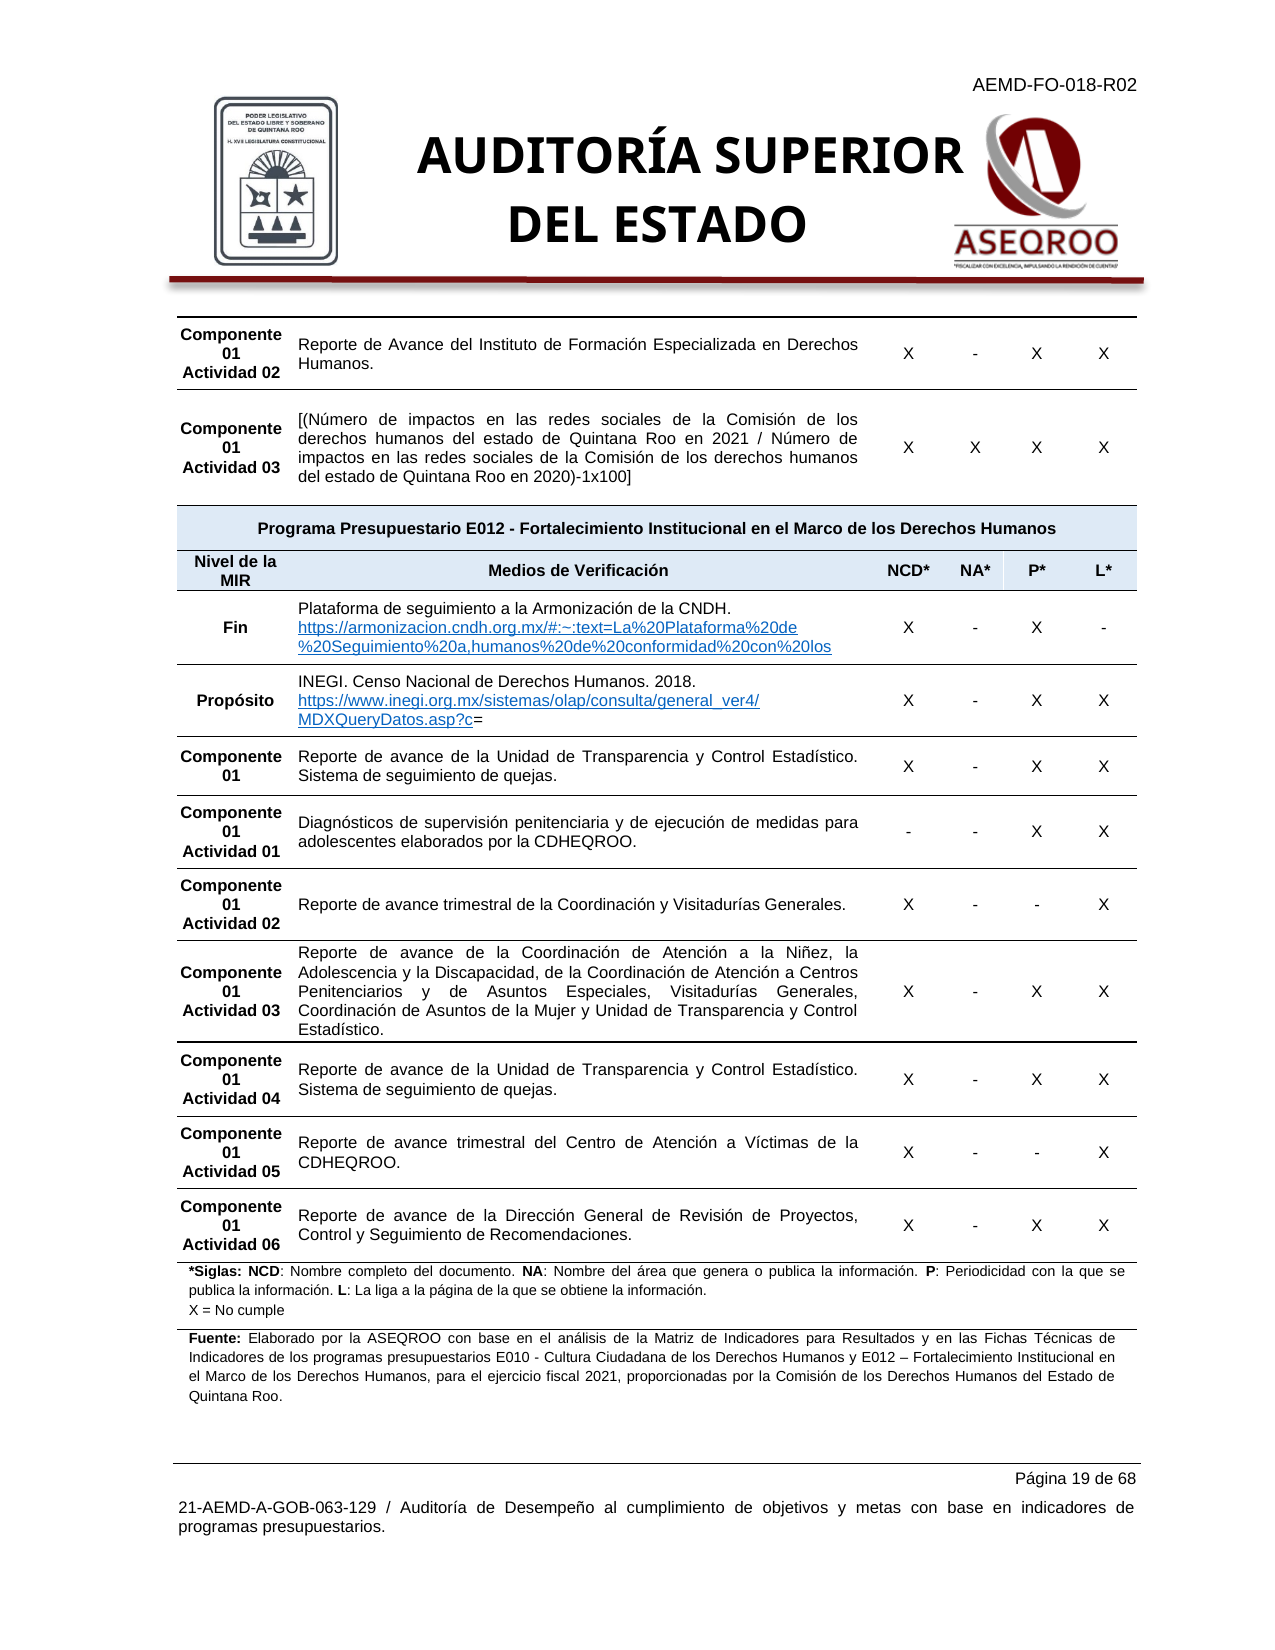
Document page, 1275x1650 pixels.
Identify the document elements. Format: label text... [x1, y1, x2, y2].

table_cell - [947, 869, 1003, 940]
table_cell Componente 01 Actividad 03 [177, 941, 287, 1041]
table_cell X [870, 869, 947, 940]
table_cell - [947, 1043, 1003, 1116]
table_cell X [1004, 390, 1070, 505]
table_cell X [1070, 1189, 1137, 1262]
table_cell X [1070, 737, 1137, 795]
table_cell X [947, 390, 1003, 505]
table_cell - [947, 941, 1003, 1041]
table_cell Componente 01 Actividad 02 [177, 318, 287, 389]
table_cell X [1070, 390, 1137, 505]
table_cell X [1070, 869, 1137, 940]
table_cell Reporte de avance de la Unidad de Transparencia y Control Estadístico. Sistema de seguimiento de quejas. [287, 1043, 870, 1116]
table_cell Diagnósticos de supervisión penitenciaria y de ejecución de medidas para adolescentes elaborados por la CDHEQROO. [287, 796, 870, 868]
table_cell Reporte de avance trimestral del Centro de Atención a Víctimas de la CDHEQROO. [287, 1117, 870, 1188]
table_cell Reporte de avance de la Dirección General de Revisión de Proyectos, Control y Seguimiento de Recomendaciones. [287, 1189, 870, 1262]
table_cell - [1004, 1117, 1070, 1188]
table_cell X [870, 737, 947, 795]
table_cell - [947, 665, 1003, 736]
picture [213, 95, 338, 266]
table_cell Componente 01 Actividad 02 [177, 869, 287, 940]
table_cell Componente 01 Actividad 01 [177, 796, 287, 868]
table_cell INEGI. Censo Nacional de Derechos Humanos. 2018. https://www.inegi.org.mx/sistemas/olap/consulta/general_ver4/MDXQueryDatos.asp?c= [287, 665, 870, 736]
table_cell - [947, 591, 1003, 664]
table_cell Reporte de avance de la Coordinación de Atención a la Niñez, la Adolescencia y la Discapacidad, de la Coordinación de Atención a Centros Penitenciarios y de Asuntos Especiales, Visitadurías Generales, Coordinación de Asuntos de la Mujer y Unidad de Transparencia y Control Estadístico. [287, 941, 870, 1041]
table_cell X [870, 390, 947, 505]
table_cell X [1004, 1043, 1070, 1116]
table_cell Componente 01 Actividad 04 [177, 1043, 287, 1116]
table_cell Fin [177, 591, 287, 664]
table_cell - [947, 737, 1003, 795]
table_cell X [870, 1043, 947, 1116]
table_cell Componente 01 [177, 737, 287, 795]
table_cell - [947, 1189, 1003, 1262]
picture [954, 114, 1118, 269]
table_cell X [870, 941, 947, 1041]
table_cell - [870, 796, 947, 868]
table_cell X [1070, 318, 1137, 389]
table_cell X [1004, 737, 1070, 795]
table_cell X [1004, 796, 1070, 868]
table_cell - [947, 1117, 1003, 1188]
table_cell P* [1004, 551, 1070, 590]
table_cell - [947, 318, 1003, 389]
table_cell X [870, 1117, 947, 1188]
table_cell Programa Presupuestario E012 - Fortalecimiento Institucional en el Marco de los Derechos Humanos [177, 506, 1137, 550]
table_cell X [1004, 941, 1070, 1041]
table_cell Propósito [177, 665, 287, 736]
table_cell X [1070, 1117, 1137, 1188]
table_cell Componente 01 Actividad 03 [177, 390, 287, 505]
table_cell X [870, 318, 947, 389]
table_cell X [1070, 941, 1137, 1041]
table_cell X [1004, 665, 1070, 736]
table_cell - [1070, 591, 1137, 664]
table_cell Reporte de avance trimestral de la Coordinación y Visitadurías Generales. [287, 869, 870, 940]
table_cell Plataforma de seguimiento a la Armonización de la CNDH. https://armonizacion.cndh.org.mx/#:~:text=La%20Plataforma%20de%20Seguimiento%20a,humanos%20de%20conformidad%20con%20los [287, 591, 870, 664]
table_cell Componente 01 Actividad 06 [177, 1189, 287, 1262]
table_cell X [870, 591, 947, 664]
table_cell X [1004, 591, 1070, 664]
table_cell Reporte de Avance del Instituto de Formación Especializada en Derechos Humanos. [287, 318, 870, 389]
table_cell X [1070, 665, 1137, 736]
table_cell X [870, 1189, 947, 1262]
table_cell Nivel de la MIR [177, 551, 287, 590]
table_cell X [1004, 1189, 1070, 1262]
table_cell - [1004, 869, 1070, 940]
table_cell Medios de Verificación [287, 551, 870, 590]
table_cell NCD* [870, 551, 947, 590]
table_cell - [947, 796, 1003, 868]
table_cell L* [1070, 551, 1137, 590]
table_cell NA* [947, 551, 1003, 590]
table_cell X [870, 665, 947, 736]
table_cell X [1070, 1043, 1137, 1116]
table_cell Reporte de avance de la Unidad de Transparencia y Control Estadístico. Sistema de seguimiento de quejas. [287, 737, 870, 795]
table_cell X [1070, 796, 1137, 868]
table_cell *Siglas: NCD: Nombre completo del documento. NA: Nombre del área que genera o publica la información. P: Periodicidad con la que se publica la información. L: La liga a la página de la que se obtiene la información. X = No cumple [177, 1263, 1137, 1328]
table_cell Fuente: Elaborado por la ASEQROO con base en el análisis de la Matriz de Indicadores para Resultados y en las Fichas Técnicas de Indicadores de los programas presupuestarios E010 - Cultura Ciudadana de los Derechos Humanos y E012 – Fortalecimiento Institucional en el Marco de los Derechos Humanos, para el ejercicio fiscal 2021, proporcionadas por la Comisión de los Derechos Humanos del Estado de Quintana Roo. [177, 1330, 1137, 1408]
table_cell Componente 01 Actividad 05 [177, 1117, 287, 1188]
table_cell X [1004, 318, 1070, 389]
table_cell [(Número de impactos en las redes sociales de la Comisión de los derechos humanos del estado de Quintana Roo en 2021 / Número de impactos en las redes sociales de la Comisión de los derechos humanos del estado de Quintana Roo en 2020)-1x100] [287, 390, 870, 505]
